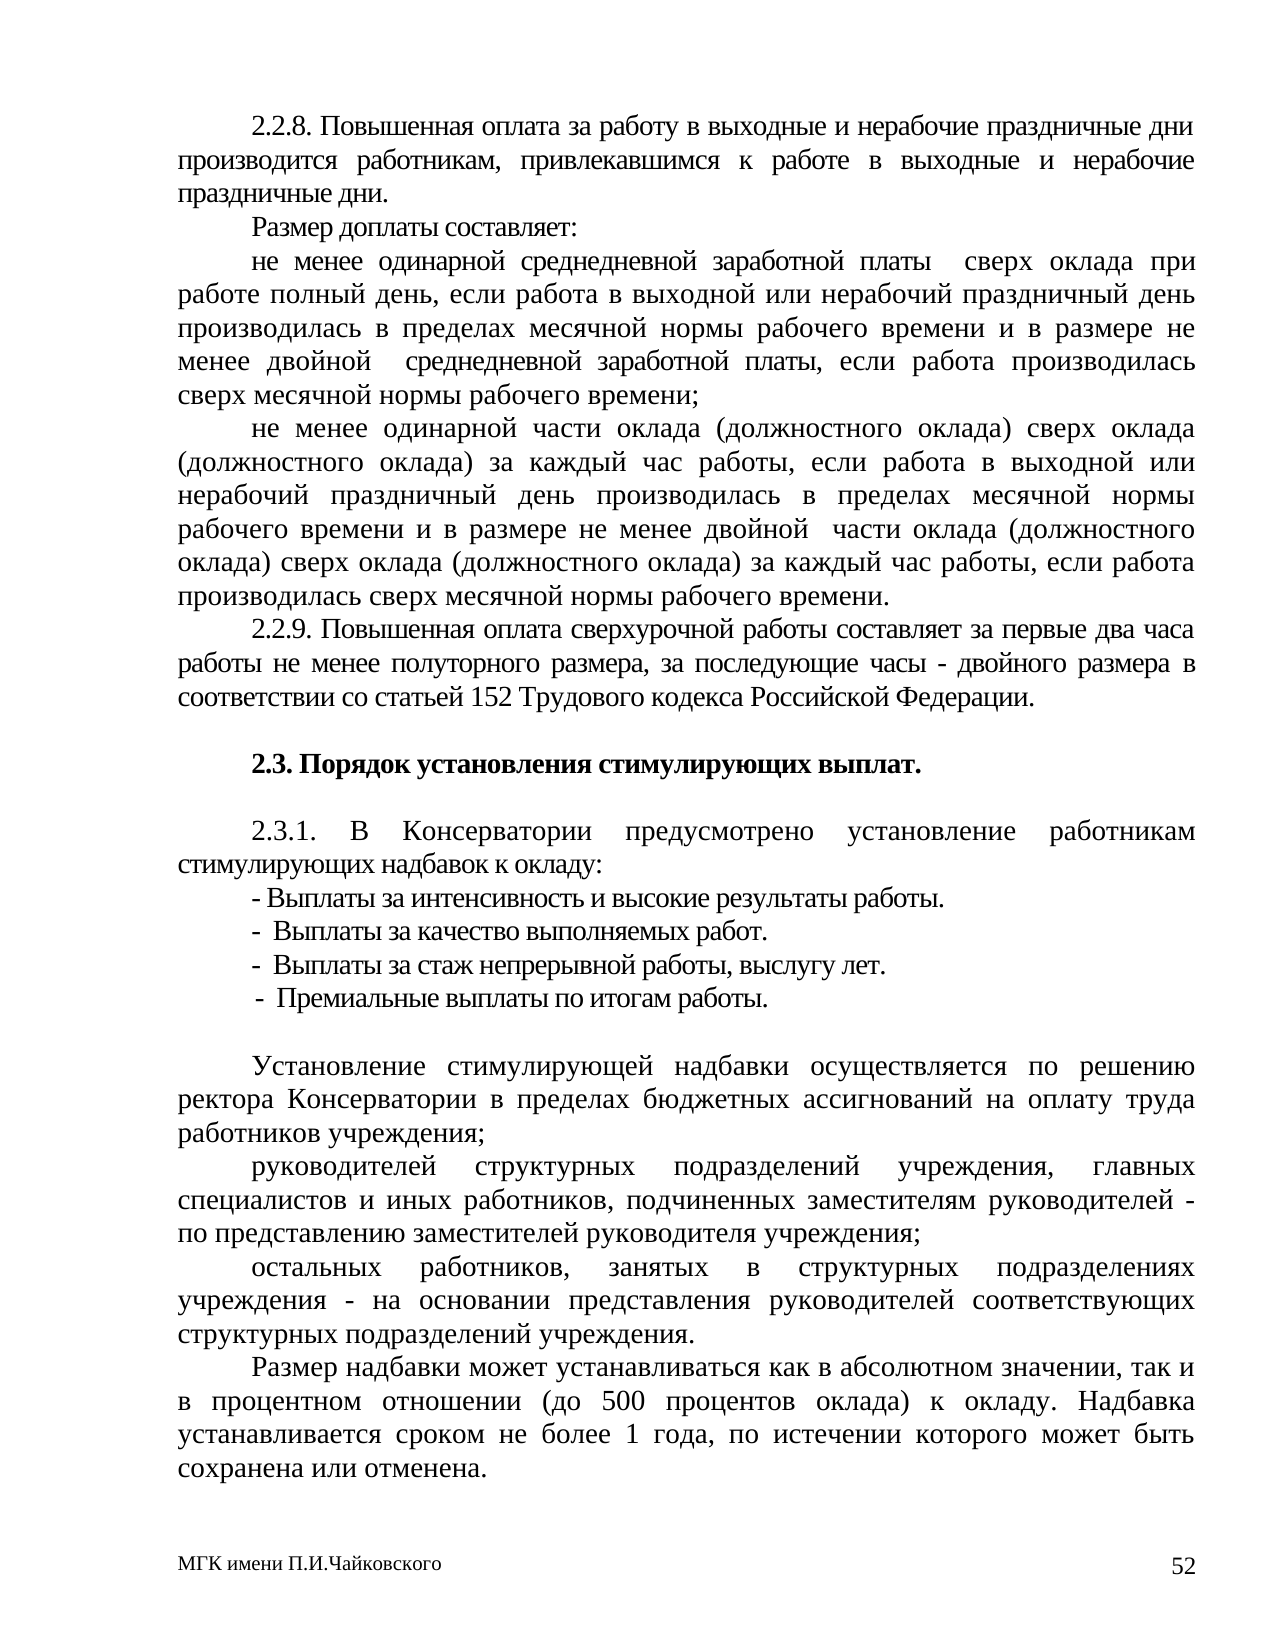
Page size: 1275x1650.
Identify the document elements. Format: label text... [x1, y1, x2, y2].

text - Выплаты за стаж непрерывной работы, выслугу лет. [177, 947, 1196, 981]
text остальных работников, занятых в структурных подразделениях учреждения - на основании представления руководителей соответствующих структурных подразделений учреждения. [177, 1249, 1196, 1349]
text не менее одинарной части оклада (должностного оклада) сверх оклада (должностного оклада) за каждый час работы, если работа в выходной или нерабочий праздничный день производилась в пределах месячной нормы рабочего времени и в размере не менее двойной части оклада (должностного оклада) сверх оклада (должностного оклада) за каждый час работы, если работа производилась сверх месячной нормы рабочего времени. [177, 410, 1196, 612]
text руководителей структурных подразделений учреждения, главных специалистов и иных работников, подчиненных заместителям руководителей - по представлению заместителей руководителя учреждения; [177, 1148, 1196, 1249]
text 2.3.1. В Консерватории предусмотрено установление работникам стимулирующих надбавок к окладу: [177, 813, 1196, 880]
text не менее одинарной среднедневной заработной платы сверх оклада при работе полный день, если работа в выходной или нерабочий праздничный день производилась в пределах месячной нормы рабочего времени и в размере не менее двойной среднедневной заработной платы, если работа производилась сверх месячной нормы рабочего времени; [177, 243, 1196, 410]
text Размер надбавки может устанавливаться как в абсолютном значении, так и в процентном отношении (до 500 процентов оклада) к окладу. Надбавка устанавливается сроком не более 1 года, по истечении которого может быть сохранена или отменена. [177, 1349, 1196, 1484]
text Установление стимулирующей надбавки осуществляется по решению ректора Консерватории в пределах бюджетных ассигнований на оплату труда работников учреждения; [177, 1048, 1196, 1148]
text 2.2.8. Повышенная оплата за работу в выходные и нерабочие праздничные дни производится работникам, привлекавшимся к работе в выходные и нерабочие праздничные дни. [177, 108, 1196, 209]
text - Премиальные выплаты по итогам работы. [177, 981, 1196, 1014]
text - Выплаты за качество выполняемых работ. [177, 913, 1196, 947]
text Размер доплаты составляет: [177, 209, 1196, 243]
text 2.3. Порядок установления стимулирующих выплат. [177, 746, 1196, 779]
text 2.2.9. Повышенная оплата сверхурочной работы составляет за первые два часа работы не менее полуторного размера, за последующие часы - двойного размера в соответствии со статьей 152 Трудового кодекса Российской Федерации. [177, 612, 1196, 712]
text - Выплаты за интенсивность и высокие результаты работы. [177, 880, 1196, 913]
